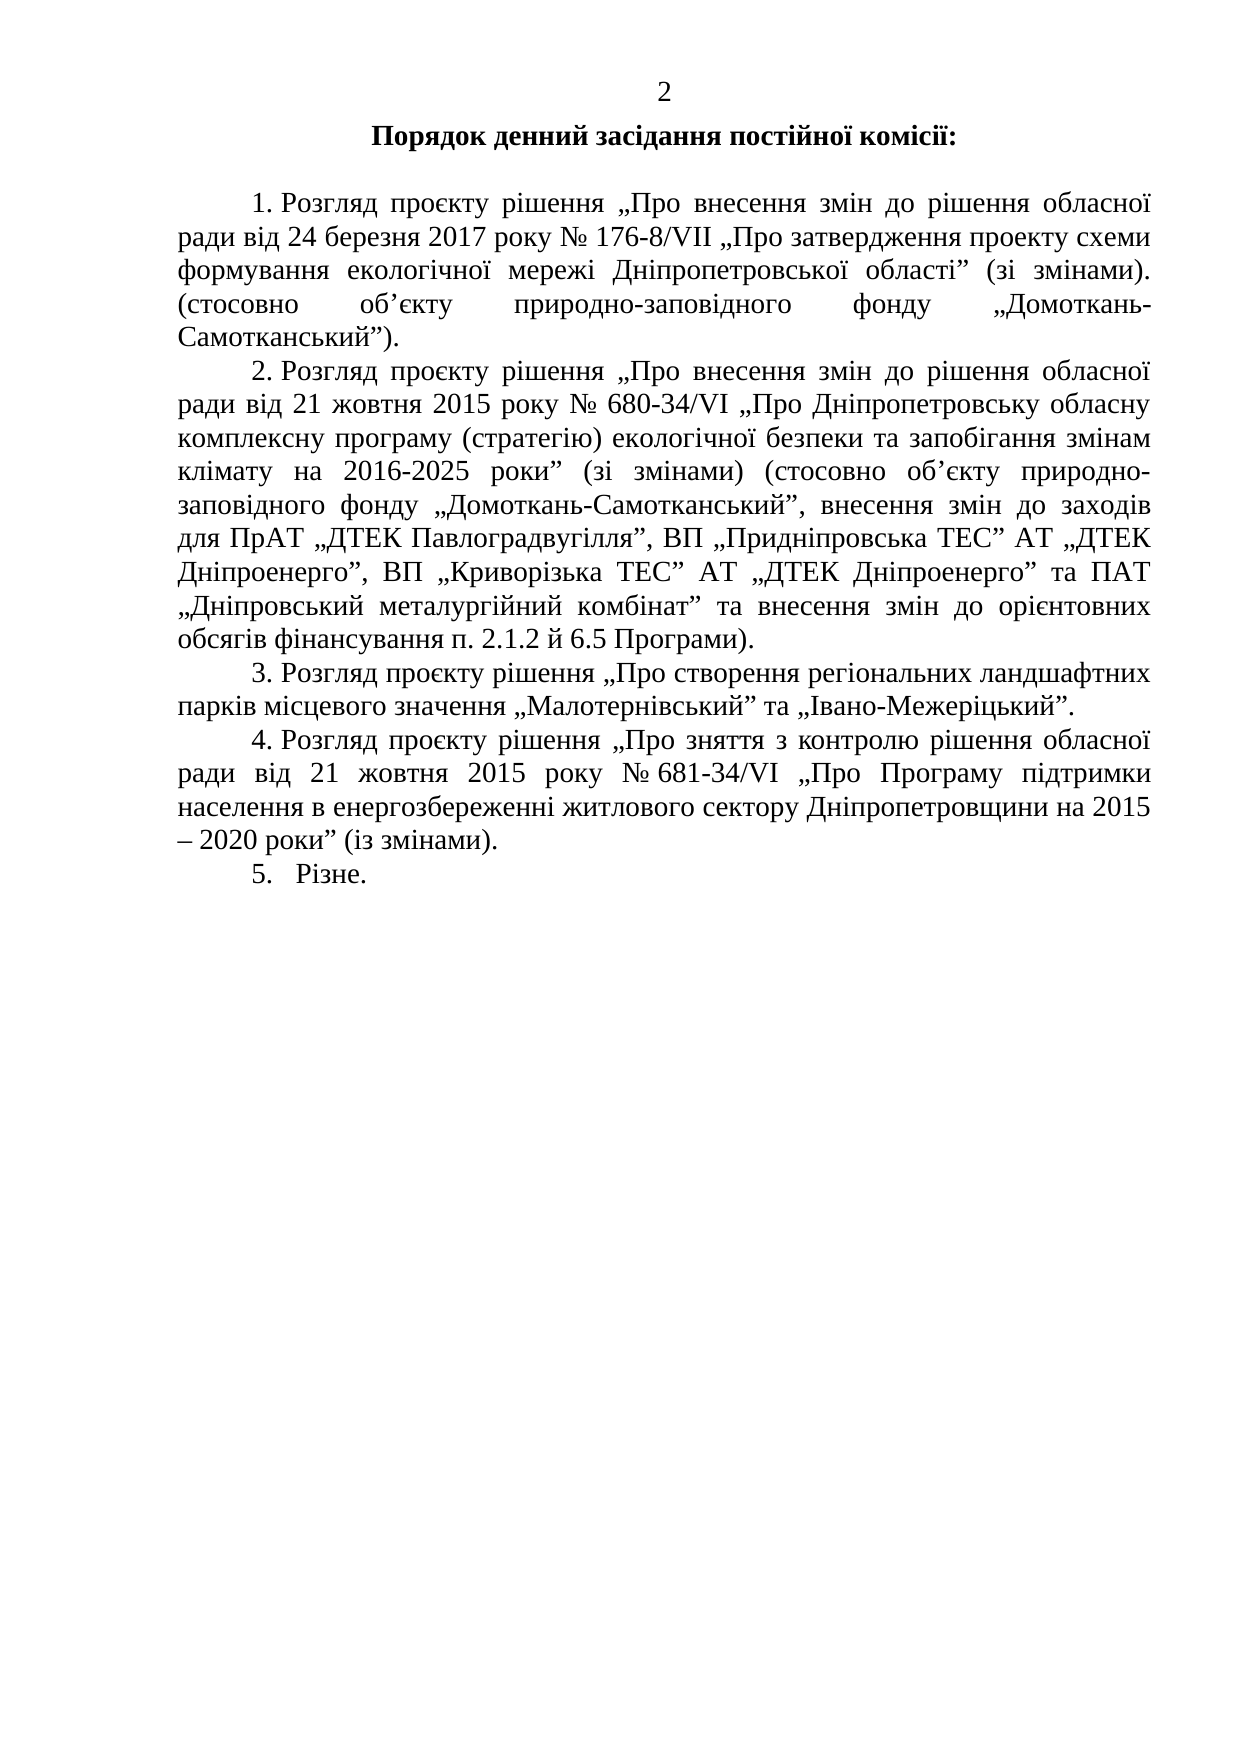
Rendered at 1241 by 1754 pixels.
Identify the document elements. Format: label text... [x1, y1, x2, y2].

list Розгляд проєкту рішення „Про внесення змін до рішення обласної ради від 24 березня 2017 року № 176-8/VII „Про затвердження проекту схеми формування екологічної мережі Дніпропетровської області” (зі змінами). (стосовно об’єкту природно-заповідного фонду „Домоткань-Самотканський”). [177, 185, 1152, 353]
list Розгляд проєкту рішення „Про створення регіональних ландшафтних парків місцевого значення „Малотернівський” та „Івано-Межеріцький”. [177, 655, 1152, 722]
list Різне. [177, 856, 1152, 889]
list Розгляд проєкту рішення „Про внесення змін до рішення обласної ради від 21 жовтня 2015 року № 680-34/VI „Про Дніпропетровську обласну комплексну програму (стратегію) екологічної безпеки та запобігання змінам клімату на 2016-2025 роки” (зі змінами) (стосовно об’єкту природно-заповідного фонду „Домоткань-Самотканський”, внесення змін до заходів для ПрАТ „ДТЕК Павлоградвугілля”, ВП „Придніпровська ТЕС” АТ „ДТЕК Дніпроенерго”, ВП „Криворізька ТЕС” АТ „ДТЕК Дніпроенерго” та ПАТ „Дніпровський металургійний комбінат” та внесення змін до орієнтовних обсягів фінансування п. 2.1.2 й 6.5 Програми). [177, 353, 1152, 655]
list Розгляд проєкту рішення „Про зняття з контролю рішення обласної ради від 21 жовтня 2015 року № 681-34/VI „Про Програму підтримки населення в енергозбереженні житлового сектору Дніпропетровщини на 2015 – 2020 роки” (із змінами). [177, 722, 1152, 856]
text Порядок денний засідання постійної комісії: [177, 118, 1152, 152]
